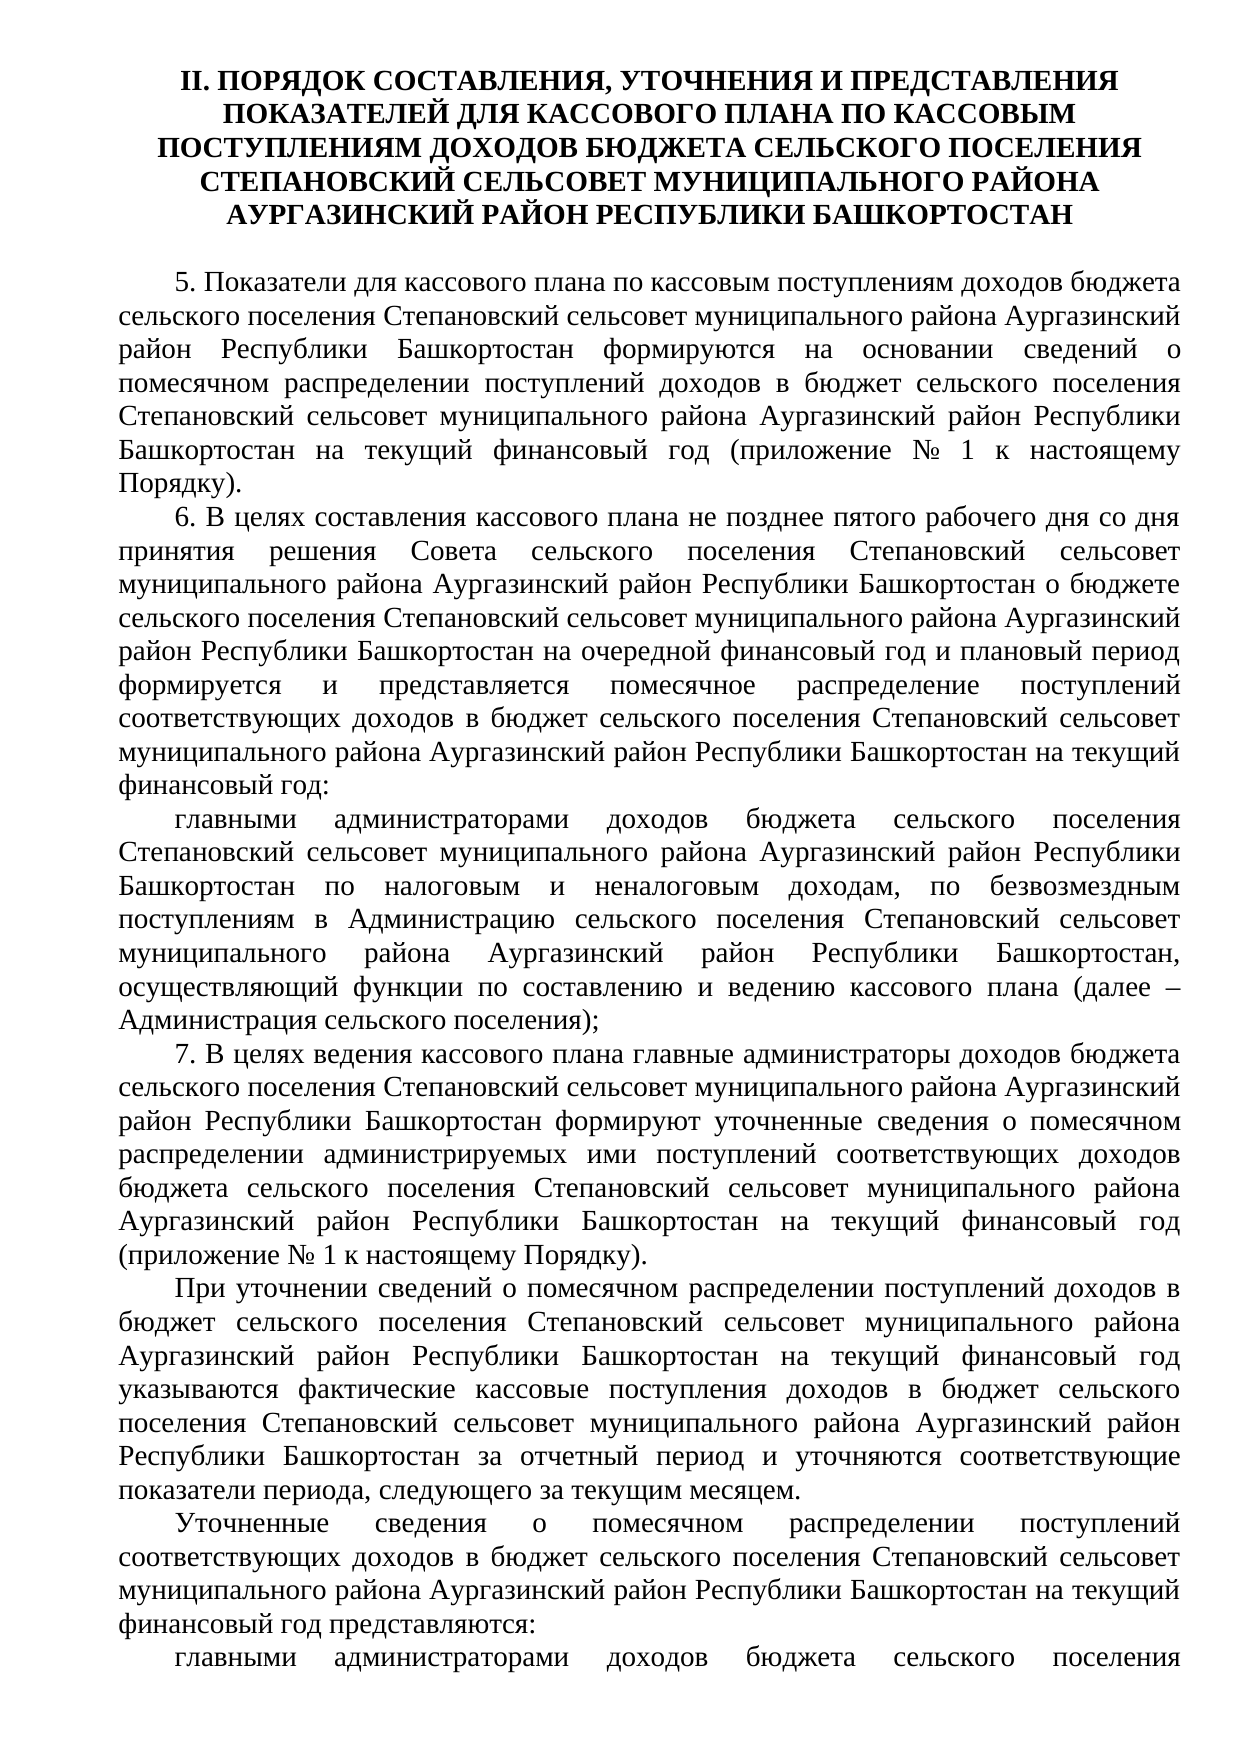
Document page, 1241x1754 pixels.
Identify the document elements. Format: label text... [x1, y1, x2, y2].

text При уточнении сведений о помесячном распределении поступлений доходов в бюджет сельского поселения Степановский сельсовет муниципального района Аургазинский район Республики Башкортостан на текущий финансовый год указываются фактические кассовые поступления доходов в бюджет сельского поселения Степановский сельсовет муниципального района Аургазинский район Республики Башкортостан за отчетный период и уточняются соответствующие показатели периода, следующего за текущим месяцем. [118, 1271, 1181, 1505]
title II. ПОРЯДОК СОСТАВЛЕНИЯ, УТОЧНЕНИЯ И ПРЕДСТАВЛЕНИЯ [118, 63, 1181, 97]
title ПОКАЗАТЕЛЕЙ ДЛЯ КАССОВОГО ПЛАНА ПО КАССОВЫМ ПОСТУПЛЕНИЯМ ДОХОДОВ БЮДЖЕТА СЕЛЬСКОГО ПОСЕЛЕНИЯ СТЕПАНОВСКИЙ СЕЛЬСОВЕТ МУНИЦИПАЛЬНОГО РАЙОНА АУРГАЗИНСКИЙ РАЙОН РЕСПУБЛИКИ БАШКОРТОСТАН [118, 97, 1181, 231]
text главными администраторами доходов бюджета сельского поселения Степановский сельсовет муниципального района Аургазинский район Республики Башкортостан по налоговым и неналоговым доходам, по безвозмездным поступлениям в Администрацию сельского поселения Степановский сельсовет муниципального района Аургазинский район Республики Башкортостан, осуществляющий функции по составлению и ведению кассового плана (далее – Администрация сельского поселения); [118, 801, 1181, 1036]
text 7. В целях ведения кассового плана главные администраторы доходов бюджета сельского поселения Степановский сельсовет муниципального района Аургазинский район Республики Башкортостан формируют уточненные сведения о помесячном распределении администрируемых ими поступлений соответствующих доходов бюджета сельского поселения Степановский сельсовет муниципального района Аургазинский район Республики Башкортостан на текущий финансовый год (приложение № 1 к настоящему Порядку). [118, 1036, 1181, 1271]
text 5. Показатели для кассового плана по кассовым поступлениям доходов бюджета сельского поселения Степановский сельсовет муниципального района Аургазинский район Республики Башкортостан формируются на основании сведений о помесячном распределении поступлений доходов в бюджет сельского поселения Степановский сельсовет муниципального района Аургазинский район Республики Башкортостан на текущий финансовый год (приложение № 1 к настоящему Порядку). [118, 264, 1181, 499]
text Уточненные сведения о помесячном распределении поступлений соответствующих доходов в бюджет сельского поселения Степановский сельсовет муниципального района Аургазинский район Республики Башкортостан на текущий финансовый год представляются: [118, 1505, 1181, 1639]
text 6. В целях составления кассового плана не позднее пятого рабочего дня со дня принятия решения Совета сельского поселения Степановский сельсовет муниципального района Аургазинский район Республики Башкортостан о бюджете сельского поселения Степановский сельсовет муниципального района Аургазинский район Республики Башкортостан на очередной финансовый год и плановый период формируется и представляется помесячное распределение поступлений соответствующих доходов в бюджет сельского поселения Степановский сельсовет муниципального района Аургазинский район Республики Башкортостан на текущий финансовый год: [118, 499, 1181, 801]
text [118, 1639, 1181, 1673]
